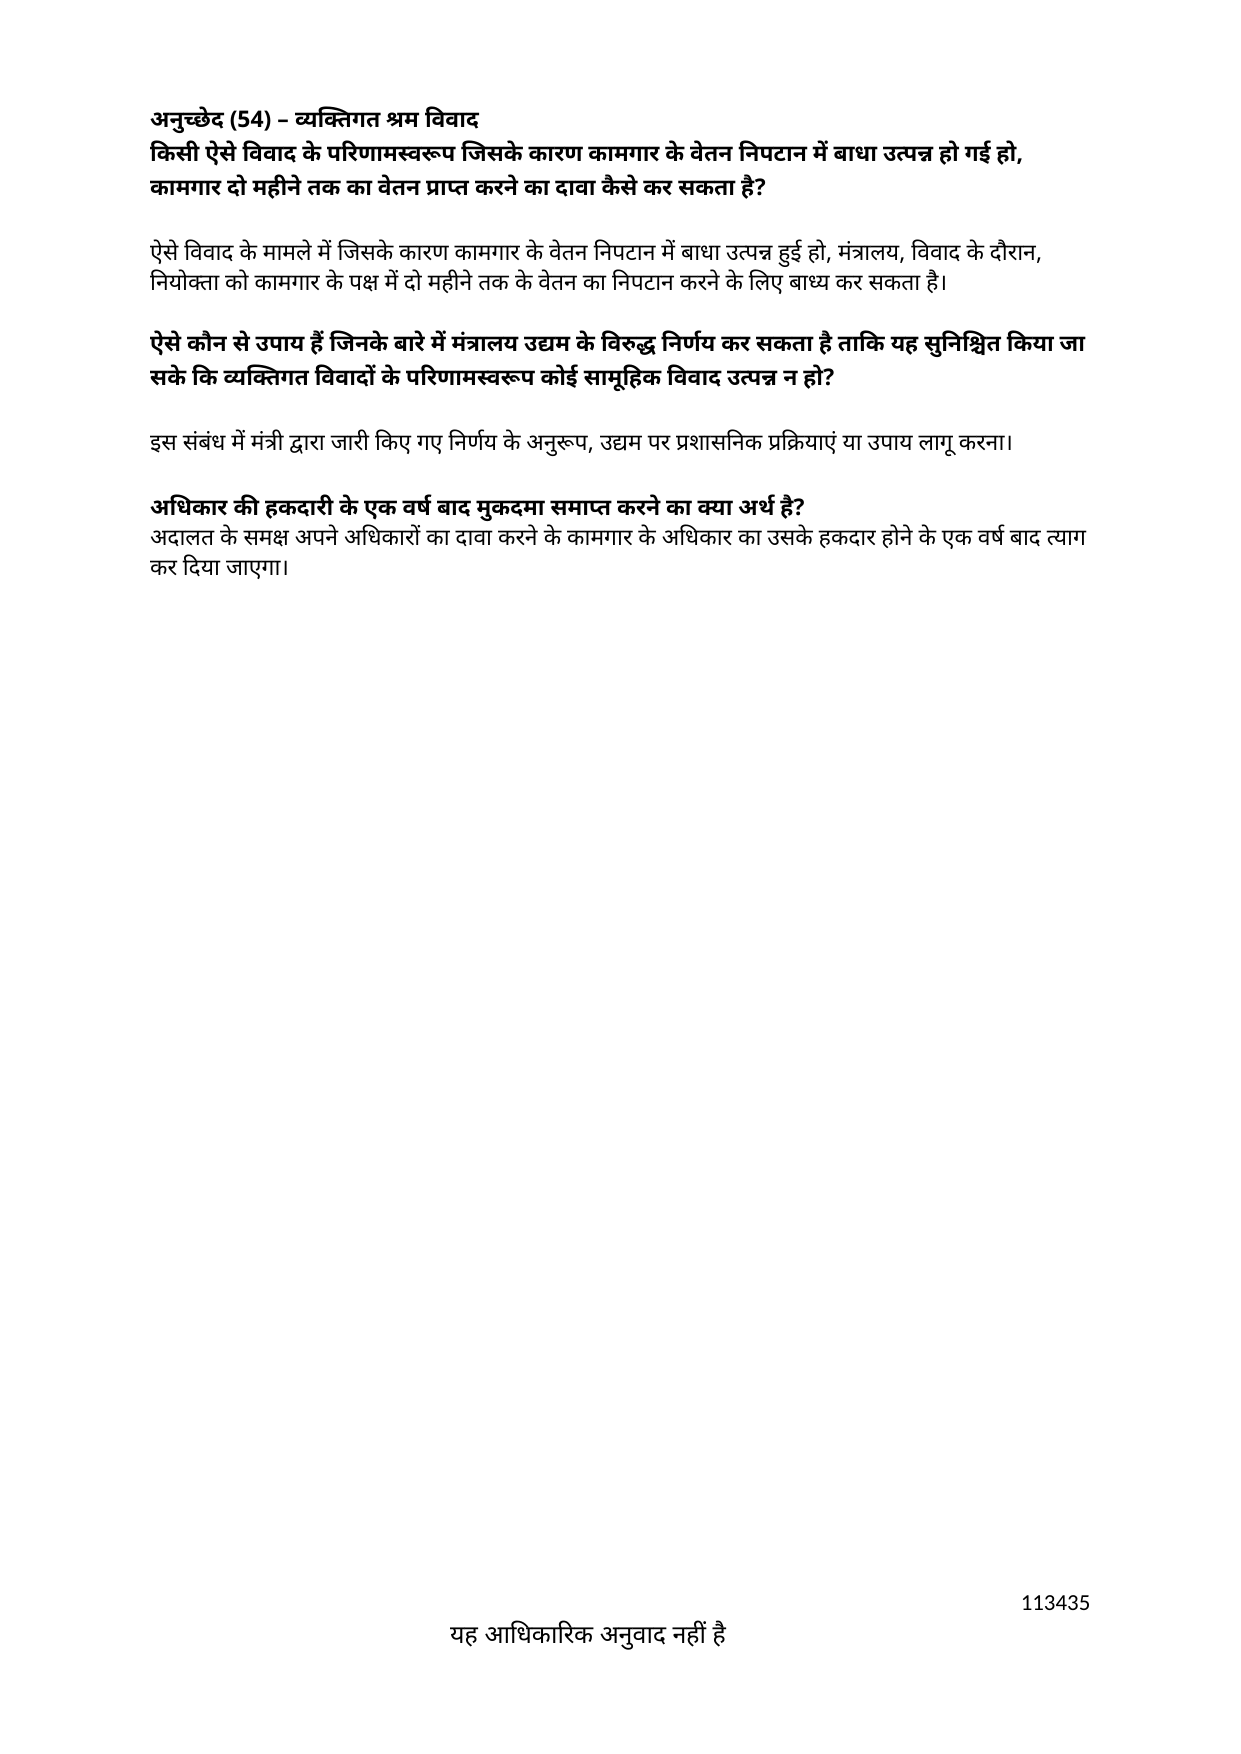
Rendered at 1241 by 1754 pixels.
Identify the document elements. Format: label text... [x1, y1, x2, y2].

text ऐसे विवाद के मामले में जिसके कारण कामगार के वेतन निपटान में बाधा उत्पन्न हुई हो, मंत्रालय, विवाद के दौरान, नियोक्ता को कामगार के पक्ष में दो महीने तक के वेतन का निपटान करने के लिए बाध्य कर सकता है। [150, 236, 1090, 300]
text इस संबंध में मंत्री द्वारा जारी किए गए निर्णय के अनुरूप, उद्यम पर प्रशासनिक प्रक्रियाएं या उपाय लागू करना। [150, 426, 1090, 460]
text किसी ऐसे विवाद के परिणामस्वरूप जिसके कारण कामगार के वेतन निपटान में बाधा उत्पन्न हो गई हो, कामगार दो महीने तक का वेतन प्राप्त करने का दावा कैसे कर सकता है? [150, 137, 1090, 205]
text अदालत के समक्ष अपने अधिकारों का दावा करने के कामगार के अधिकार का उसके हकदार होने के एक वर्ष बाद त्याग कर दिया जाएगा। [150, 525, 1090, 585]
text अनुच्छेद (54) – व्यक्तिगत श्रम विवाद [150, 103, 1090, 137]
text अधिकार की हकदारी के एक वर्ष बाद मुकदमा समाप्त करने का क्या अर्थ है? [150, 491, 1090, 525]
text ऐसे कौन से उपाय हैं जिनके बारे में मंत्रालय उद्यम के विरुद्ध निर्णय कर सकता है ताकि यह सुनिश्चित किया जा सके कि व्यक्तिगत विवादों के परिणामस्वरूप कोई सामूहिक विवाद उत्पन्न न हो? [150, 331, 1090, 395]
